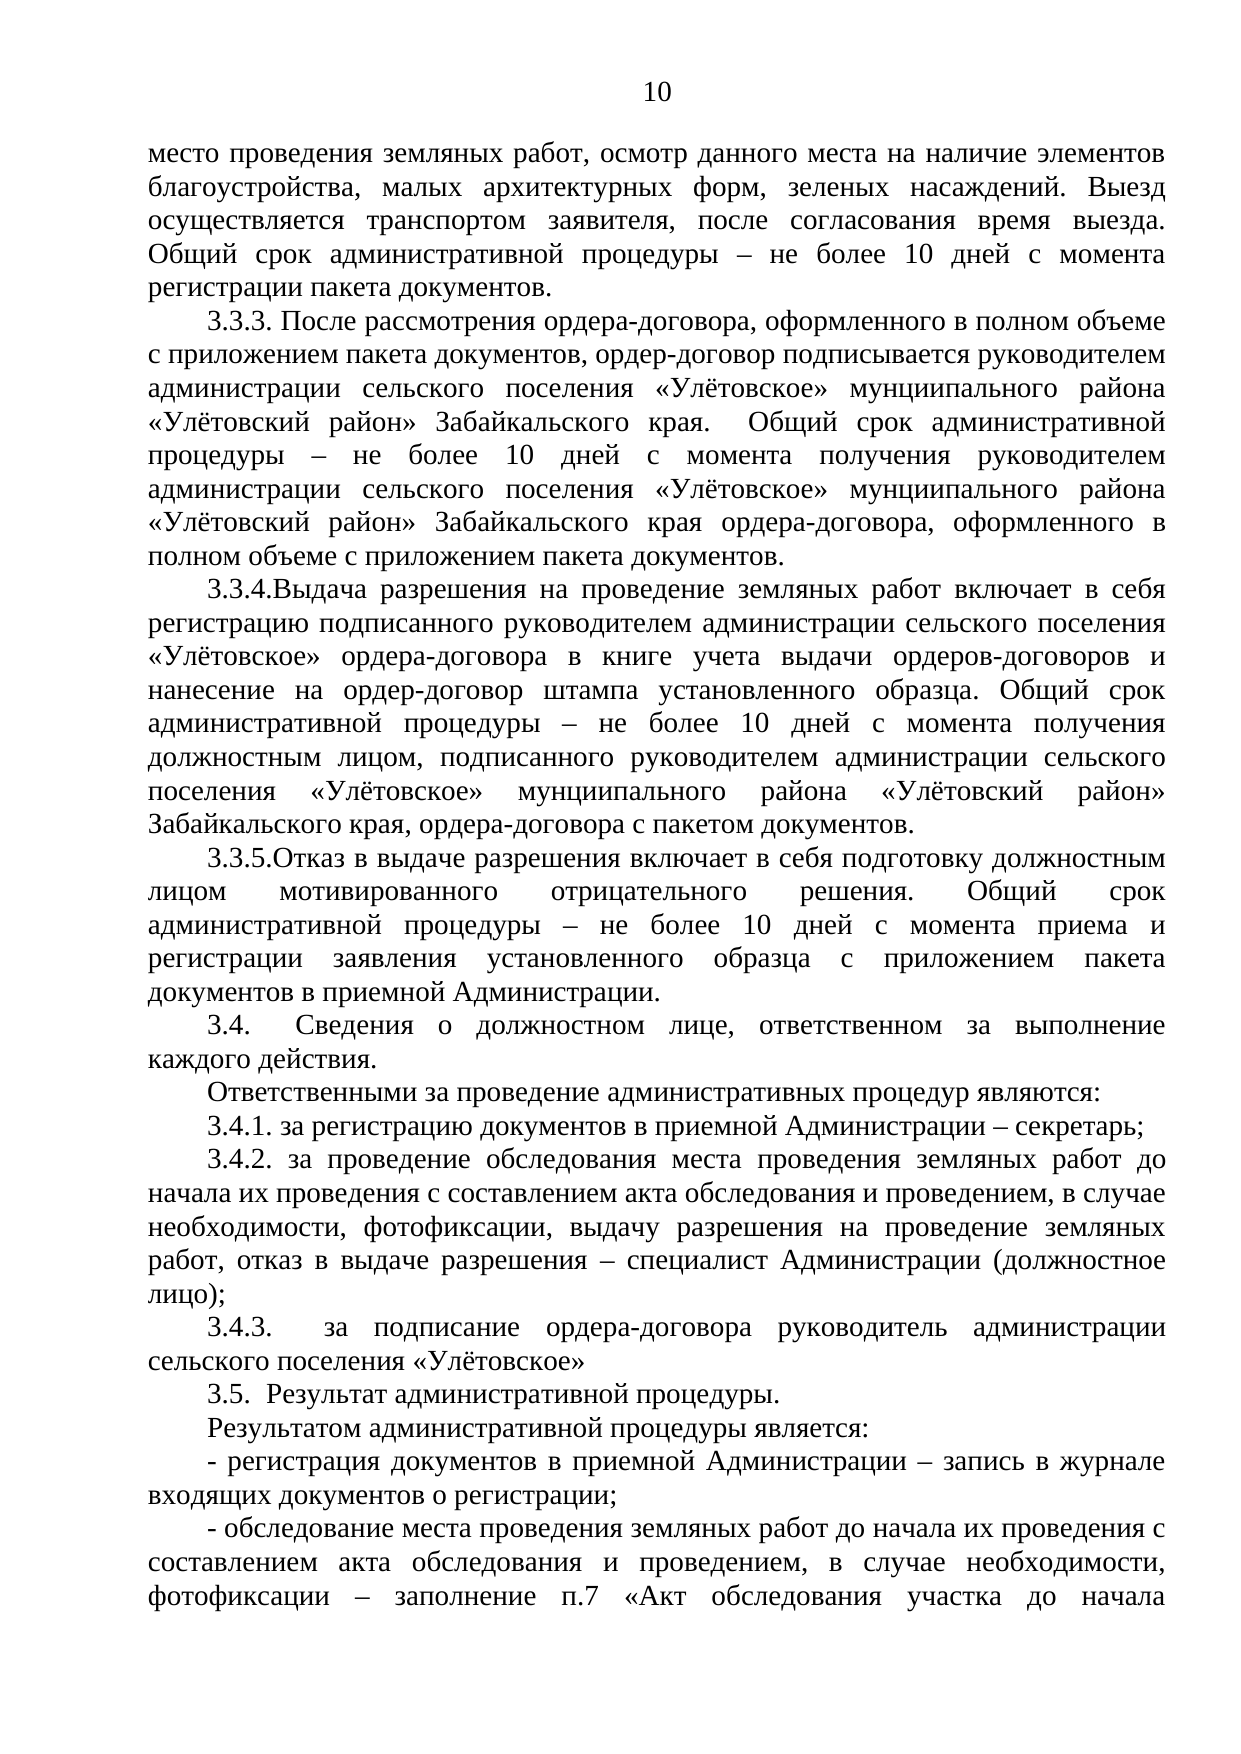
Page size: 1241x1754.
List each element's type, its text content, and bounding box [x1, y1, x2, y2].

text 3.3.4.Выдача разрешения на проведение земляных работ включает в себя регистрацию подписанного руководителем администрации сельского поселения «Улётовское» ордера-договора в книге учета выдачи ордеров-договоров и нанесение на ордер-договор штампа установленного образца. Общий срок административной процедуры – не более 10 дней с момента получения должностным лицом, подписанного руководителем администрации сельского поселения «Улётовское» мунциипального района «Улётовский район» Забайкальского края, ордера-договора с пакетом документов. [148, 571, 1166, 840]
list Сведения о должностном лице, ответственном за выполнение каждого действия. [148, 1007, 1166, 1074]
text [148, 1511, 1166, 1611]
list Результат административной процедуры. [207, 1376, 1166, 1410]
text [148, 135, 1166, 303]
text Результатом административной процедуры является: [148, 1410, 1166, 1443]
text 3.4.3. за подписание ордера-договора руководитель администрации сельского поселения «Улётовское» [148, 1309, 1166, 1376]
text 3.3.5.Отказ в выдаче разрешения включает в себя подготовку должностным лицом мотивированного отрицательного решения. Общий срок административной процедуры – не более 10 дней с момента приема и регистрации заявления установленного образца с приложением пакета документов в приемной Администрации. [148, 840, 1166, 1007]
list 3.4.1. за регистрацию документов в приемной Администрации – секретарь; [207, 1108, 1166, 1142]
text 3.3.3. После рассмотрения ордера-договора, оформленного в полном объеме с приложением пакета документов, ордер-договор подписывается руководителем администрации сельского поселения «Улётовское» мунциипального района «Улётовский район» Забайкальского края. Общий срок административной процедуры – не более 10 дней с момента получения руководителем администрации сельского поселения «Улётовское» мунциипального района «Улётовский район» Забайкальского края ордера-договора, оформленного в полном объеме с приложением пакета документов. [148, 303, 1166, 571]
text Ответственными за проведение административных процедур являются: [148, 1074, 1166, 1108]
text - регистрация документов в приемной Администрации – запись в журнале входящих документов о регистрации; [148, 1443, 1166, 1511]
text 3.4.2. за проведение обследования места проведения земляных работ до начала их проведения с составлением акта обследования и проведением, в случае необходимости, фотофиксации, выдачу разрешения на проведение земляных работ, отказ в выдаче разрешения – специалист Администрации (должностное лицо); [148, 1142, 1166, 1309]
